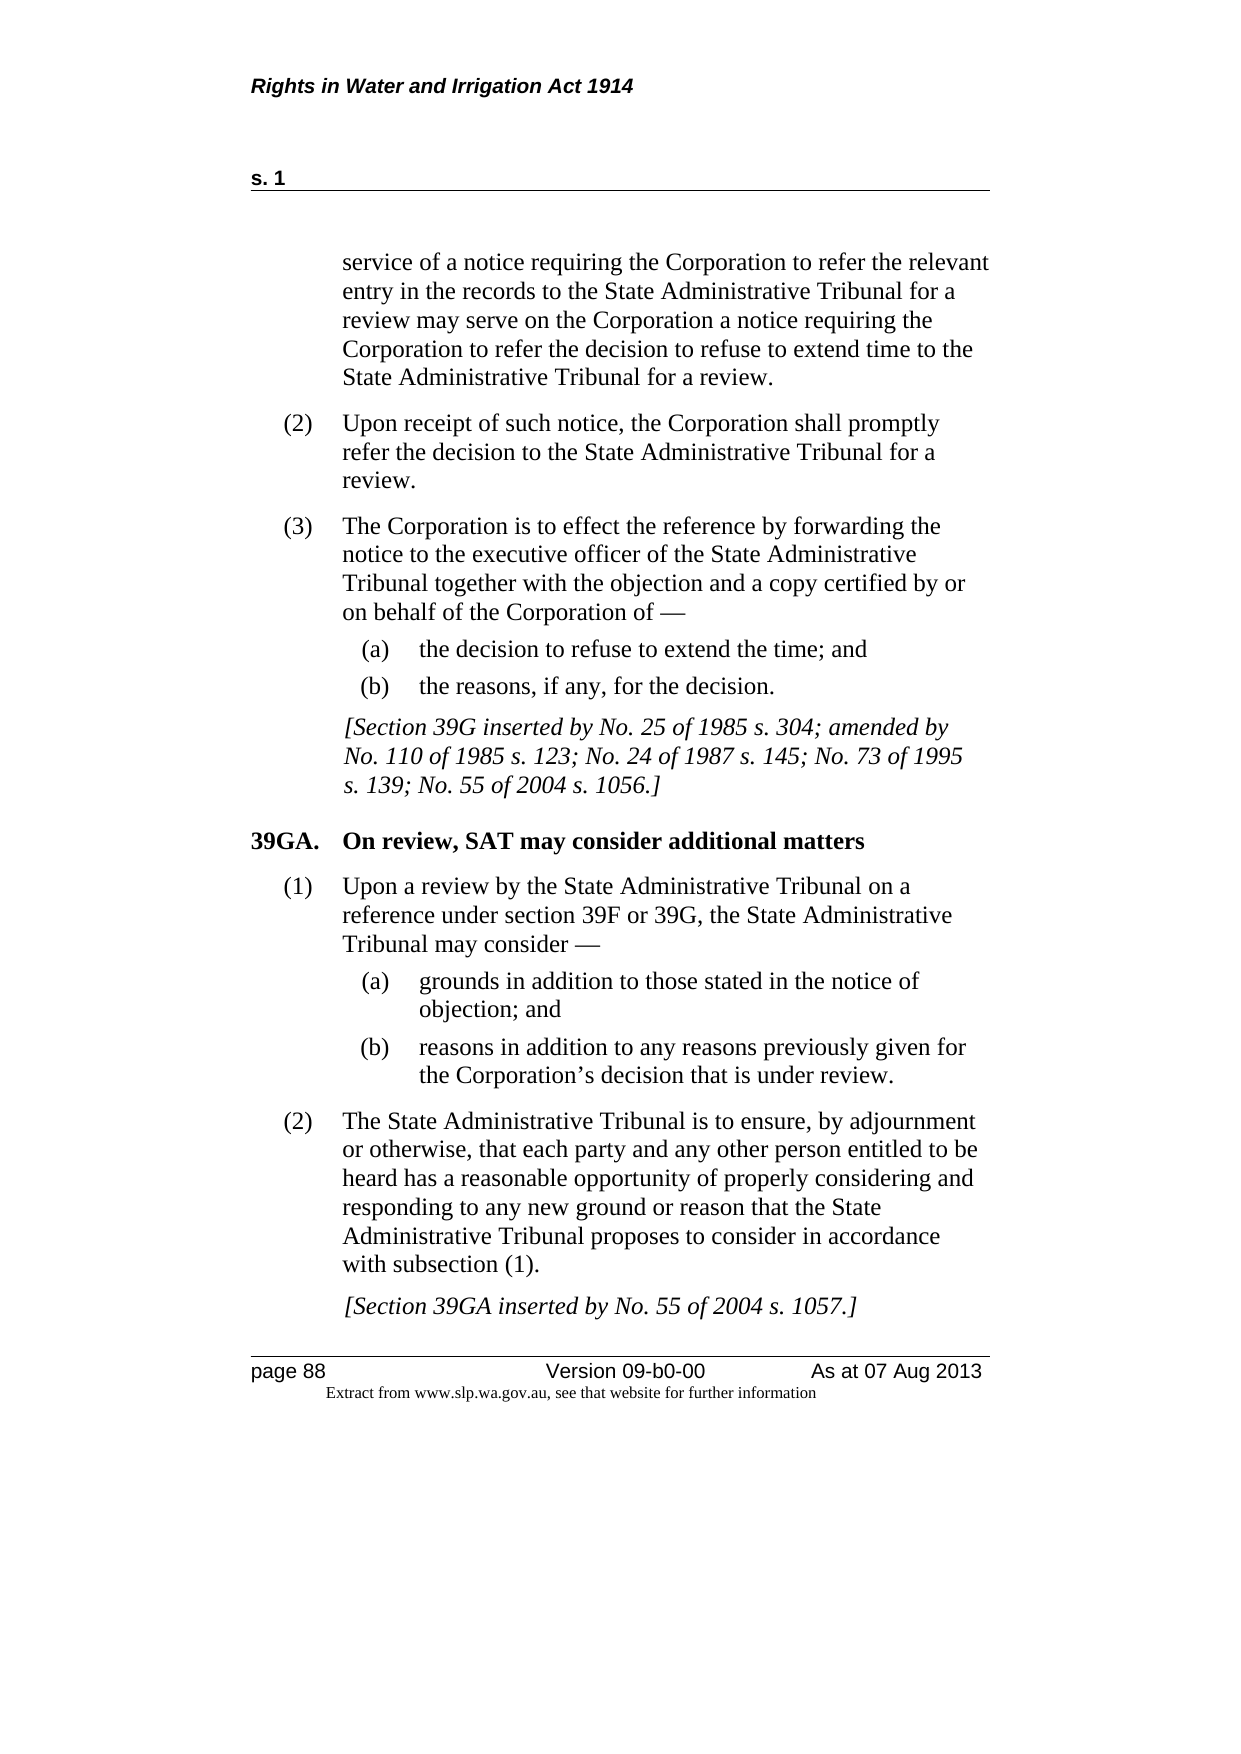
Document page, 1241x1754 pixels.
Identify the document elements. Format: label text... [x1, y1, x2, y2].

text (b) reasons in addition to any reasons previously given for the Corporation’s decision that is under review. [251, 1032, 990, 1089]
text (b) the reasons, if any, for the decision. [251, 671, 990, 700]
text (2) Upon receipt of such notice, the Corporation shall promptly refer the decision to the State Administrative Tribunal for a review. [251, 408, 990, 494]
text (1) Upon a review by the State Administrative Tribunal on a reference under section 39F or 39G, the State Administrative Tribunal may consider — [251, 871, 990, 957]
text [Section 39GA inserted by No. 55 of 2004 s. 1057.] [251, 1291, 990, 1319]
text [Section 39G inserted by No. 25 of 1985 s. 304; amended by No. 110 of 1985 s. 123; No. 24 of 1987 s. 145; No. 73 of 1995 s. 139; No. 55 of 2004 s. 1056.] [251, 712, 990, 799]
text (a) grounds in addition to those stated in the notice of objection; and [251, 966, 990, 1023]
text (a) the decision to refuse to extend the time; and [251, 634, 990, 663]
subtitle 39GA. On review, SAT may consider additional matters [251, 826, 990, 854]
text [251, 247, 990, 391]
text (3) The Corporation is to effect the reference by forwarding the notice to the executive officer of the State Administrative Tribunal together with the objection and a copy certified by or on behalf of the Corporation of — [251, 511, 990, 626]
text (2) The State Administrative Tribunal is to ensure, by adjournment or otherwise, that each party and any other person entitled to be heard has a reasonable opportunity of properly considering and responding to any new ground or reason that the State Administrative Tribunal proposes to consider in accordance with subsection (1). [251, 1106, 990, 1278]
